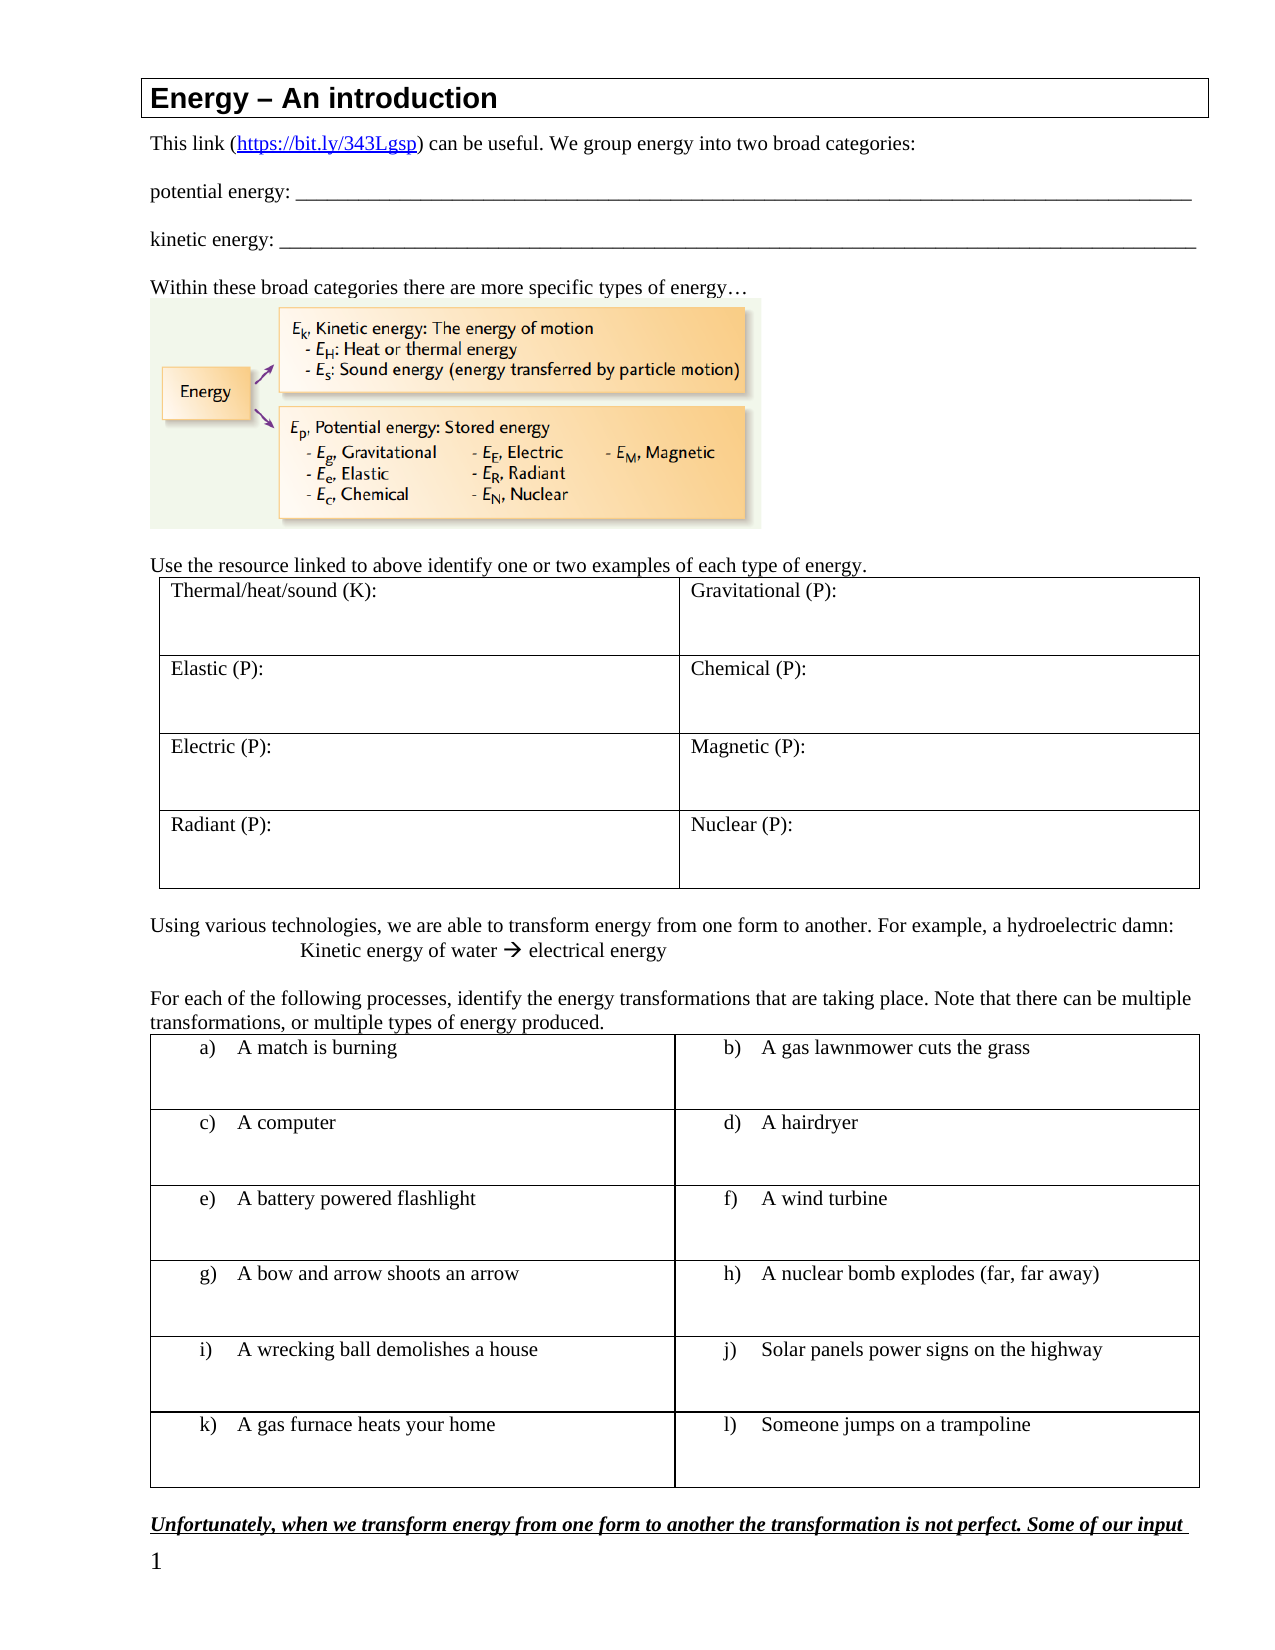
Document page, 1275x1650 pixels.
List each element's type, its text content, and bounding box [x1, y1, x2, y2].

text For each of the following processes, identify the energy transformations that are taking place. Note that there can be multiple transformations, or multiple types of energy produced. [150, 986, 1200, 1034]
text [150, 1488, 1200, 1536]
text Using various technologies, we are able to transform energy from one form to another. For example, a hydroelectric damn: [150, 913, 1200, 937]
text Kinetic energy of water electrical energy [225, 937, 1200, 962]
table_cell A gas furnace heats your home [151, 1413, 674, 1487]
table_header A match is burning [151, 1035, 674, 1109]
subtitle Energy – An introduction [142, 79, 1208, 117]
table_cell Electric (P): [160, 734, 679, 810]
table_cell Someone jumps on a trampoline [676, 1413, 1199, 1487]
table_cell A bow and arrow shoots an arrow [151, 1261, 674, 1336]
table_header Gravitational (P): [680, 578, 1199, 654]
table_cell Elastic (P): [160, 656, 679, 732]
table_cell Solar panels power signs on the highway [676, 1337, 1199, 1411]
table_header Thermal/heat/sound (K): [160, 578, 679, 654]
text This link (https://bit.ly/343Lgsp) can be useful. We group energy into two broad categories: potential energy: ______________________________________________________________________________________ kinetic energy: ________________________________________________________________________________________ Within these broad categories there are more specific types of energy… [150, 130, 1200, 299]
table_header A gas lawnmower cuts the grass [676, 1035, 1199, 1109]
picture [150, 298, 762, 529]
table_cell A hairdryer [676, 1110, 1199, 1185]
table_cell A wind turbine [676, 1186, 1199, 1260]
table_cell A computer [151, 1110, 674, 1185]
table_cell Nuclear (P): [680, 811, 1199, 888]
table_cell Chemical (P): [680, 656, 1199, 732]
table_cell Magnetic (P): [680, 734, 1199, 810]
table_cell A nuclear bomb explodes (far, far away) [676, 1261, 1199, 1336]
table_cell Radiant (P): [160, 811, 679, 888]
table_cell A wrecking ball demolishes a house [151, 1337, 674, 1411]
table_cell A battery powered flashlight [151, 1186, 674, 1260]
